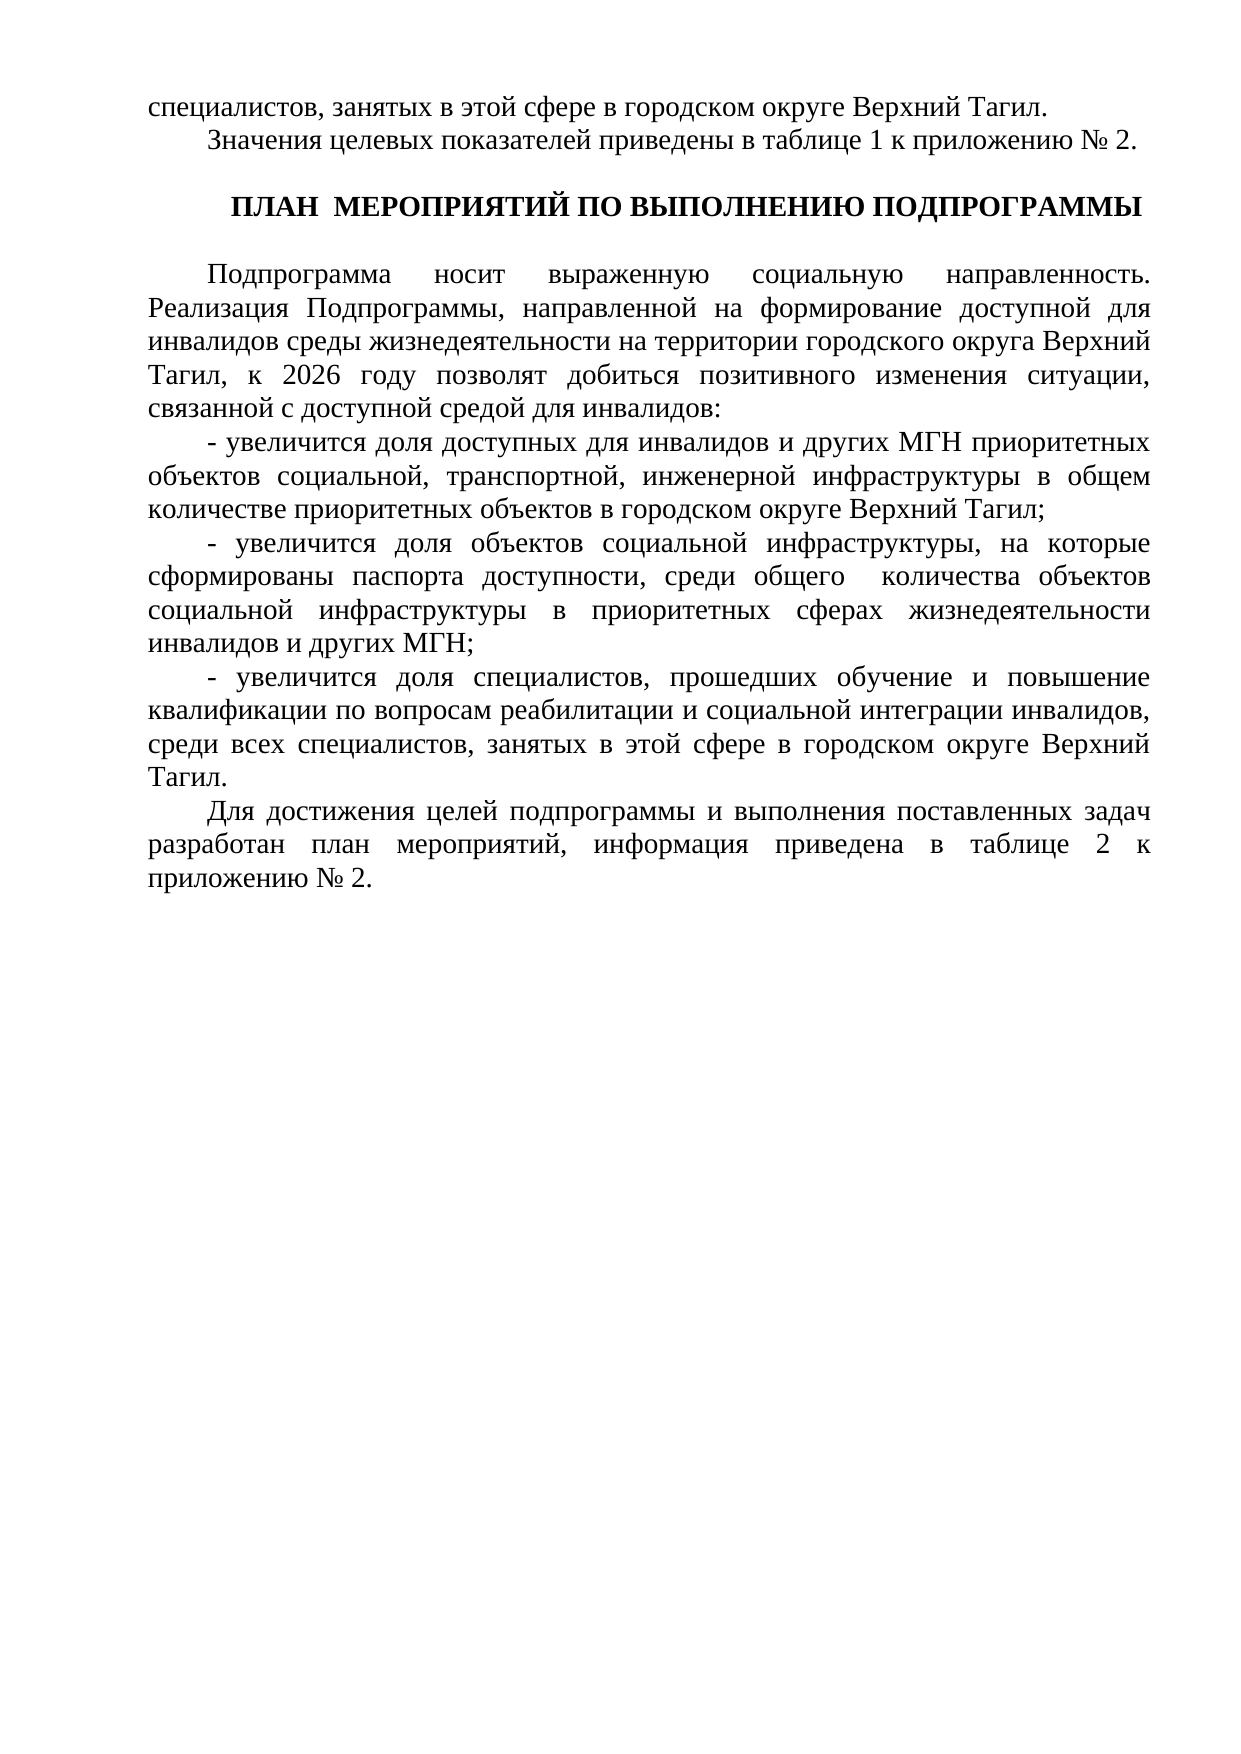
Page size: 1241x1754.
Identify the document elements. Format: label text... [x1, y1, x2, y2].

text Значения целевых показателей приведены в таблице 1 к приложению № 2. [148, 122, 1152, 156]
text Для достижения целей подпрограммы и выполнения поставленных задач разработан план мероприятий, информация приведена в таблице 2 к приложению № 2. [148, 793, 1152, 894]
text - увеличится доля доступных для инвалидов и других МГН приоритетных объектов социальной, транспортной, инженерной инфраструктуры в общем количестве приоритетных объектов в городском округе Верхний Тагил; [148, 424, 1152, 525]
text ПЛАН МЕРОПРИЯТИЙ ПО ВЫПОЛНЕНИЮ ПОДПРОГРАММЫ [148, 189, 1152, 223]
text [148, 89, 1152, 122]
text - увеличится доля специалистов, прошедших обучение и повышение квалификации по вопросам реабилитации и социальной интеграции инвалидов, среди всех специалистов, занятых в этой сфере в городском округе Верхний Тагил. [148, 659, 1152, 793]
text - увеличится доля объектов социальной инфраструктуры, на которые сформированы паспорта доступности, среди общего количества объектов социальной инфраструктуры в приоритетных сферах жизнедеятельности инвалидов и других МГН; [148, 525, 1152, 659]
text Подпрограмма носит выраженную социальную направленность. Реализация Подпрограммы, направленной на формирование доступной для инвалидов среды жизнедеятельности на территории городского округа Верхний Тагил, к 2026 году позволят добиться позитивного изменения ситуации, связанной с доступной средой для инвалидов: [148, 256, 1152, 424]
